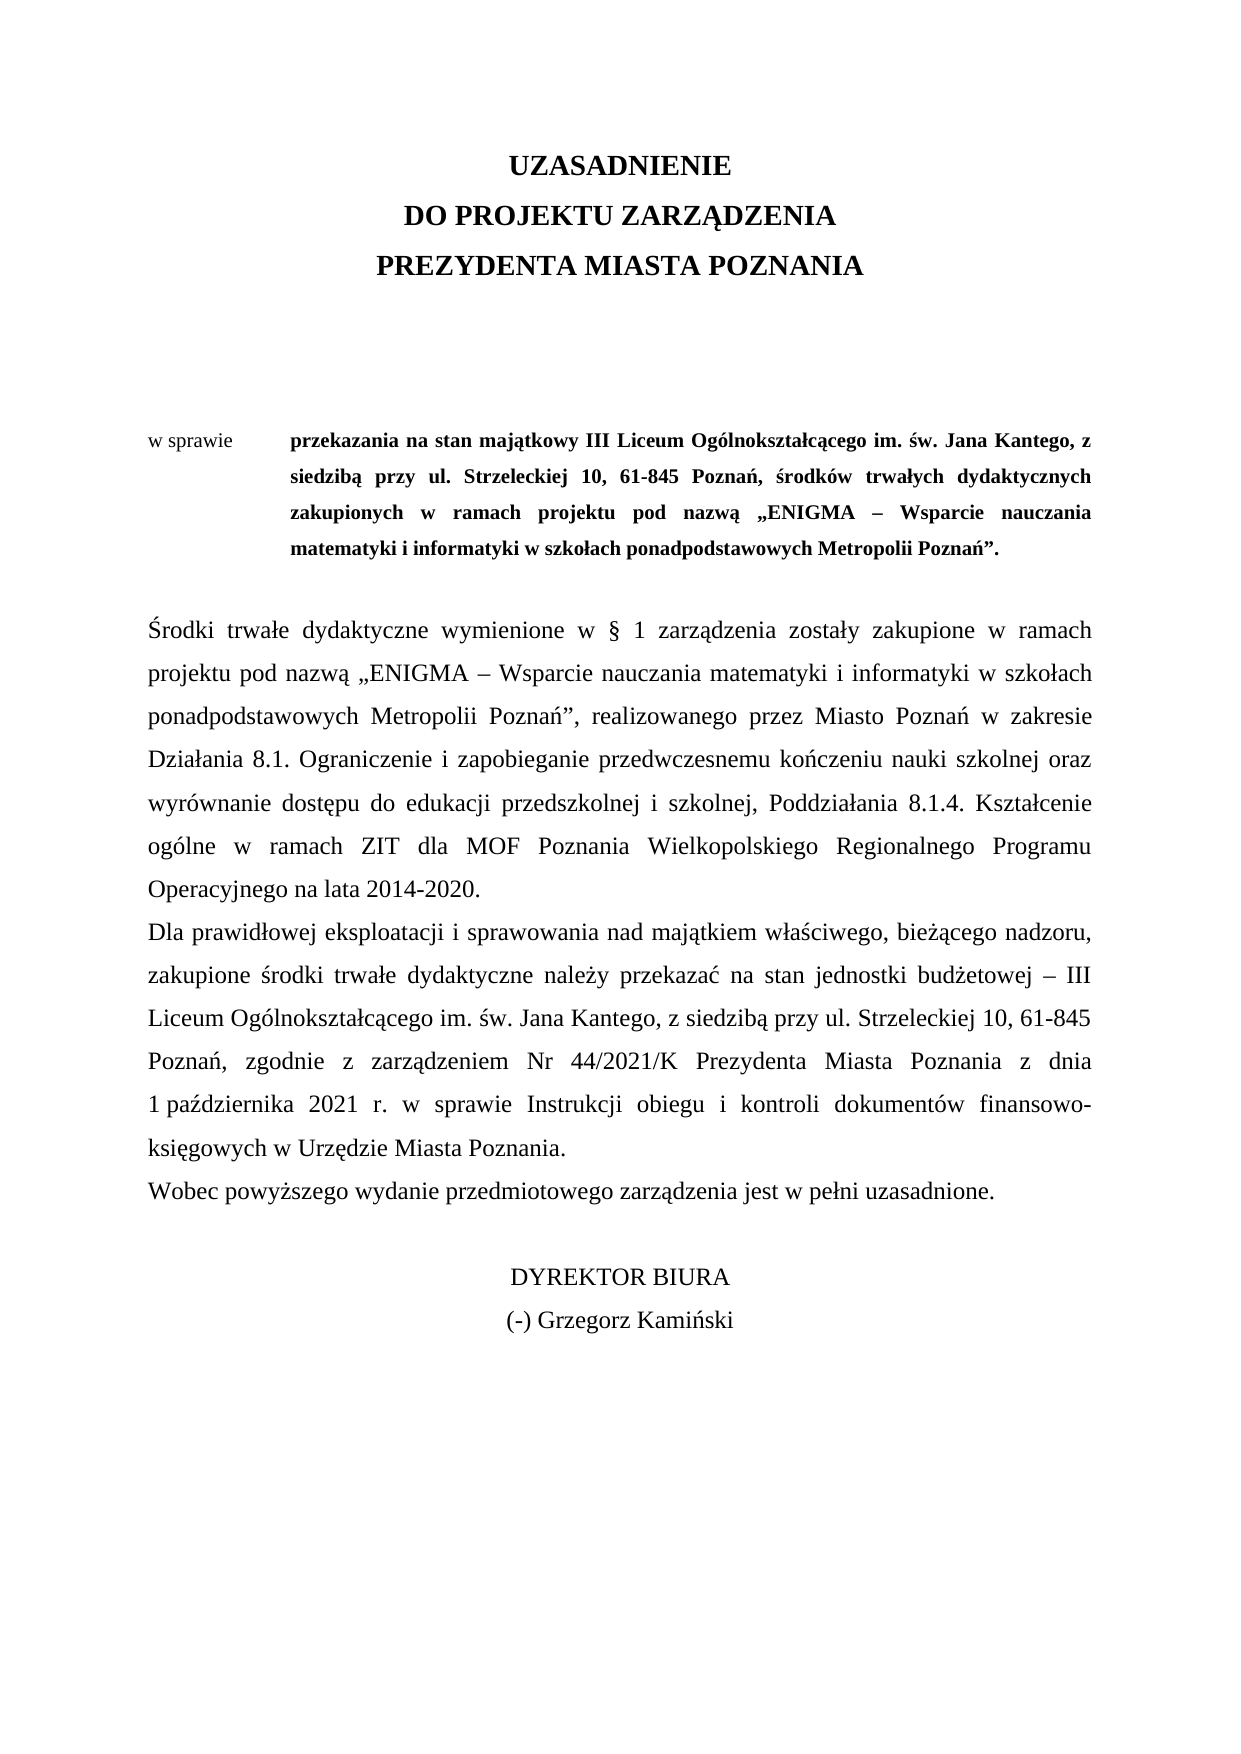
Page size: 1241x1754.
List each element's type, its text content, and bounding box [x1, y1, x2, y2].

text Środki trwałe dydaktyczne wymienione w § 1 zarządzenia zostały zakupione w ramach projektu pod nazwą „ENIGMA – Wsparcie nauczania matematyki i informatyki w szkołach ponadpodstawowych Metropolii Poznań”, realizowanego przez Miasto Poznań w zakresie Działania 8.1. Ograniczenie i zapobieganie przedwczesnemu kończeniu nauki szkolnej oraz wyrównanie dostępu do edukacji przedszkolnej i szkolnej, Poddziałania 8.1.4. Kształcenie ogólne w ramach ZIT dla MOF Poznania Wielkopolskiego Regionalnego Programu Operacyjnego na lata 2014-2020. [148, 615, 1093, 903]
text DYREKTOR BIURA [148, 1262, 1093, 1291]
text (-) Grzegorz Kamiński [148, 1305, 1093, 1334]
text Wobec powyższego wydanie przedmiotowego zarządzenia jest w pełni uzasadnione. [148, 1176, 1093, 1204]
subtitle UZASADNIENIE [148, 148, 1093, 181]
table_header w sprawie [136, 428, 279, 572]
subtitle PREZYDENTA MIASTA POZNANIA [148, 248, 1093, 282]
text Dla prawidłowej eksploatacji i sprawowania nad majątkiem właściwego, bieżącego nadzoru, zakupione środki trwałe dydaktyczne należy przekazać na stan jednostki budżetowej – III Liceum Ogólnokształcącego im. św. Jana Kantego, z siedzibą przy ul. Strzeleckiej 10, 61-845 Poznań, zgodnie z zarządzeniem Nr 44/2021/K Prezydenta Miasta Poznania z dnia 1 października 2021 r. w sprawie Instrukcji obiegu i kontroli dokumentów finansowo-księgowych w Urzędzie Miasta Poznania. [148, 917, 1093, 1161]
subtitle DO PROJEKTU ZARZĄDZENIA [148, 198, 1093, 231]
table_header przekazania na stan majątkowy III Liceum Ogólnokształcącego im. św. Jana Kantego, z siedzibą przy ul. Strzeleckiej 10, 61-845 Poznań, środków trwałych dydaktycznych zakupionych w ramach projektu pod nazwą „ENIGMA – Wsparcie nauczania matematyki i informatyki w szkołach ponadpodstawowych Metropolii Poznań”. [279, 428, 1104, 572]
